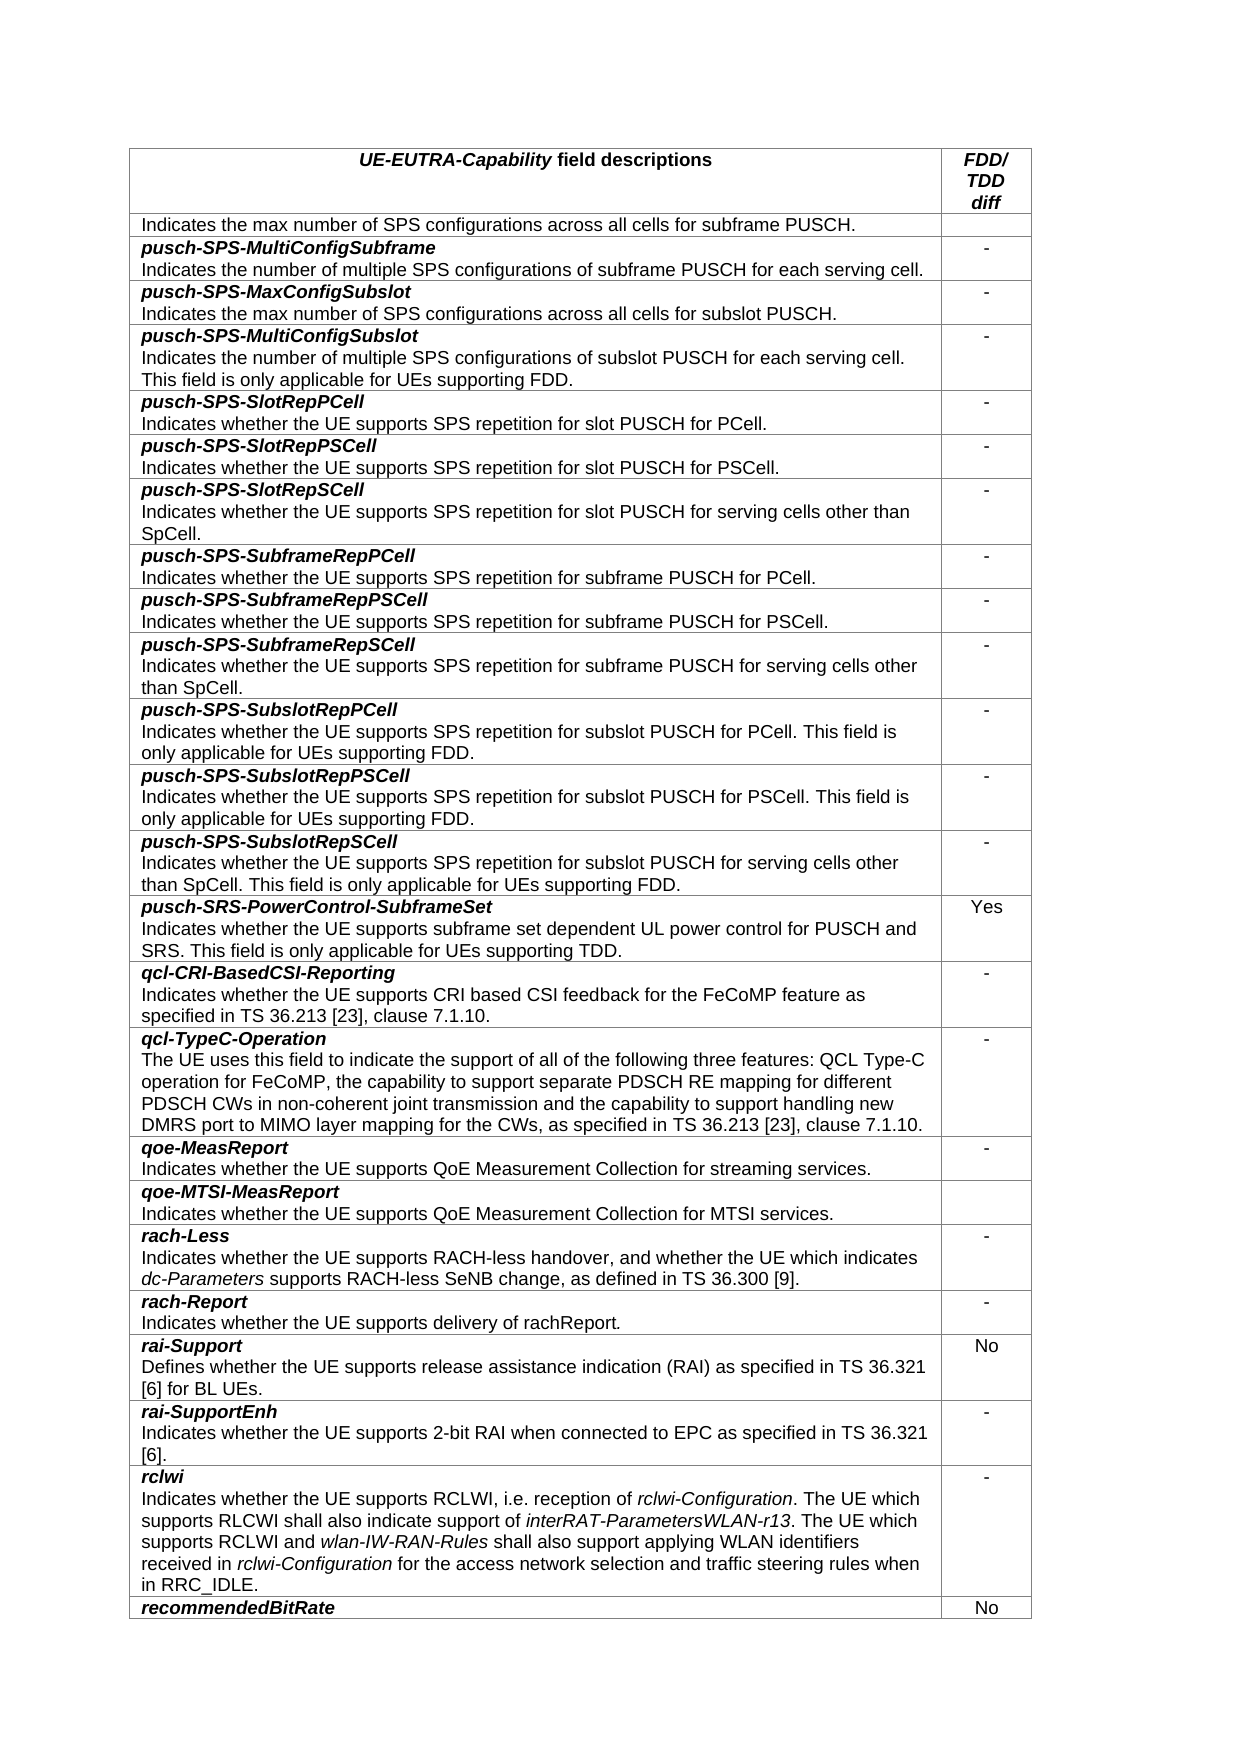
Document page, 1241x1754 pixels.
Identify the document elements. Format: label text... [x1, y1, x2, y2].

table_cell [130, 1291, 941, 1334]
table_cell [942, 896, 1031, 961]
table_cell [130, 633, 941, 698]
table_header FDD/ TDD diff [942, 149, 1031, 213]
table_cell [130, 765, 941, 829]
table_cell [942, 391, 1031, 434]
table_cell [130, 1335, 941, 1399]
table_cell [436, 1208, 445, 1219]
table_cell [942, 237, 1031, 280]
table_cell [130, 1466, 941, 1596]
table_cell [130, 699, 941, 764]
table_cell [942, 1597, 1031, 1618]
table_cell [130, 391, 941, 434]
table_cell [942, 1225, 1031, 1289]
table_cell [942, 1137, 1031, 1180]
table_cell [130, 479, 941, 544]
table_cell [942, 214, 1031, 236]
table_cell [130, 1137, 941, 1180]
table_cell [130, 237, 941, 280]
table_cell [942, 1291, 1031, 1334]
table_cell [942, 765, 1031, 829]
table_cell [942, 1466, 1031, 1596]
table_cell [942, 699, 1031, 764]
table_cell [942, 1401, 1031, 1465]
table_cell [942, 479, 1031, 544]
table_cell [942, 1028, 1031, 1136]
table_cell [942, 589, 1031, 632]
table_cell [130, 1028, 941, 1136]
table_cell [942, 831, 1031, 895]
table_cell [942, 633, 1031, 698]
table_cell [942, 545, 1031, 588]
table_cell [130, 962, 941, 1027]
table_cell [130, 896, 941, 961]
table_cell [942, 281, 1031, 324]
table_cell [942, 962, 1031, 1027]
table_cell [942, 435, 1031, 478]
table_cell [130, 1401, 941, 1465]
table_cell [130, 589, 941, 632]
table_header UE-EUTRA-Capability field descriptions [130, 149, 941, 213]
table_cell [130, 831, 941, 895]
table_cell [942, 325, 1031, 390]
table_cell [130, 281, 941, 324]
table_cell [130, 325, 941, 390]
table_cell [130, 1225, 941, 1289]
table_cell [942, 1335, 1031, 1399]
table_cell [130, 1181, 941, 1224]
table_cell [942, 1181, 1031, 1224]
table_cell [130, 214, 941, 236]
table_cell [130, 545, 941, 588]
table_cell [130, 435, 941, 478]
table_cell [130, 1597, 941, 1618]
